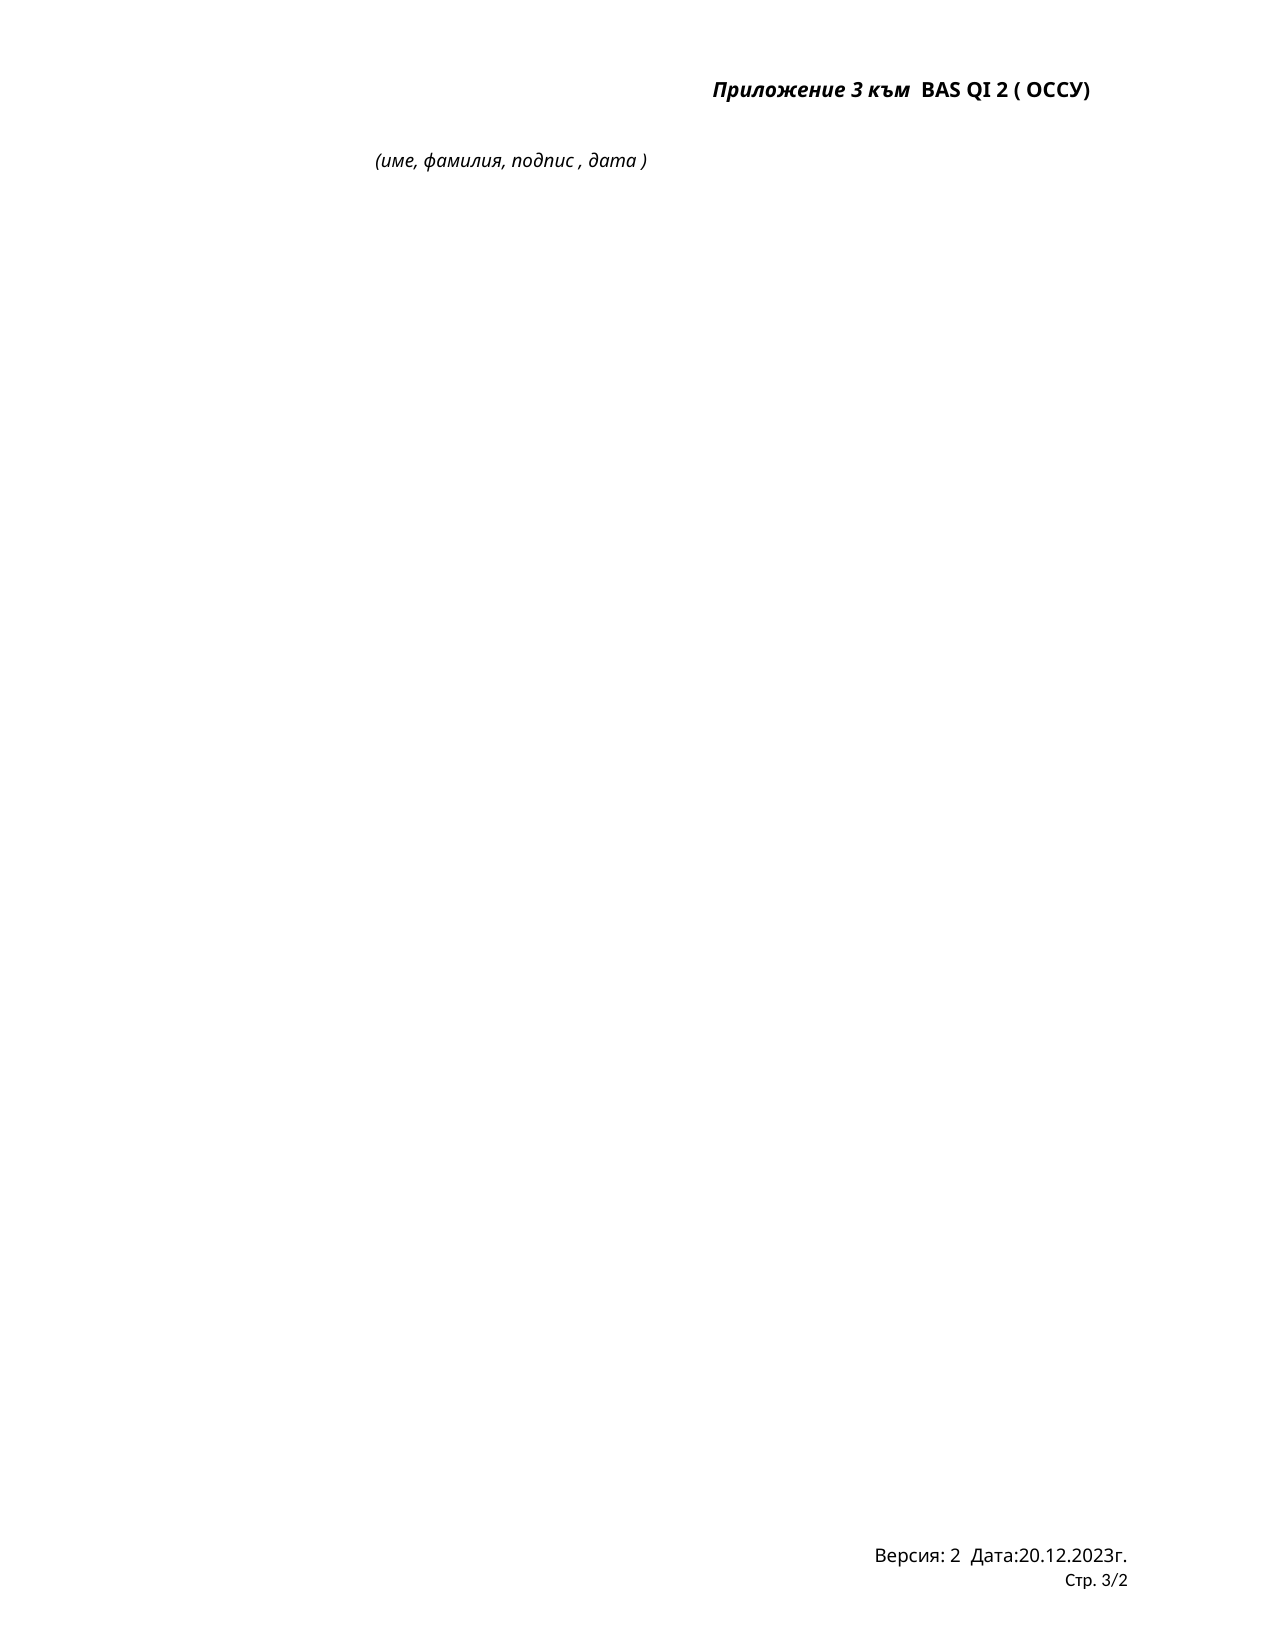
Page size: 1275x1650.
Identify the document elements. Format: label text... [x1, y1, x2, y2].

text (име, фамилия, подпис , дата ) [148, 148, 1127, 173]
